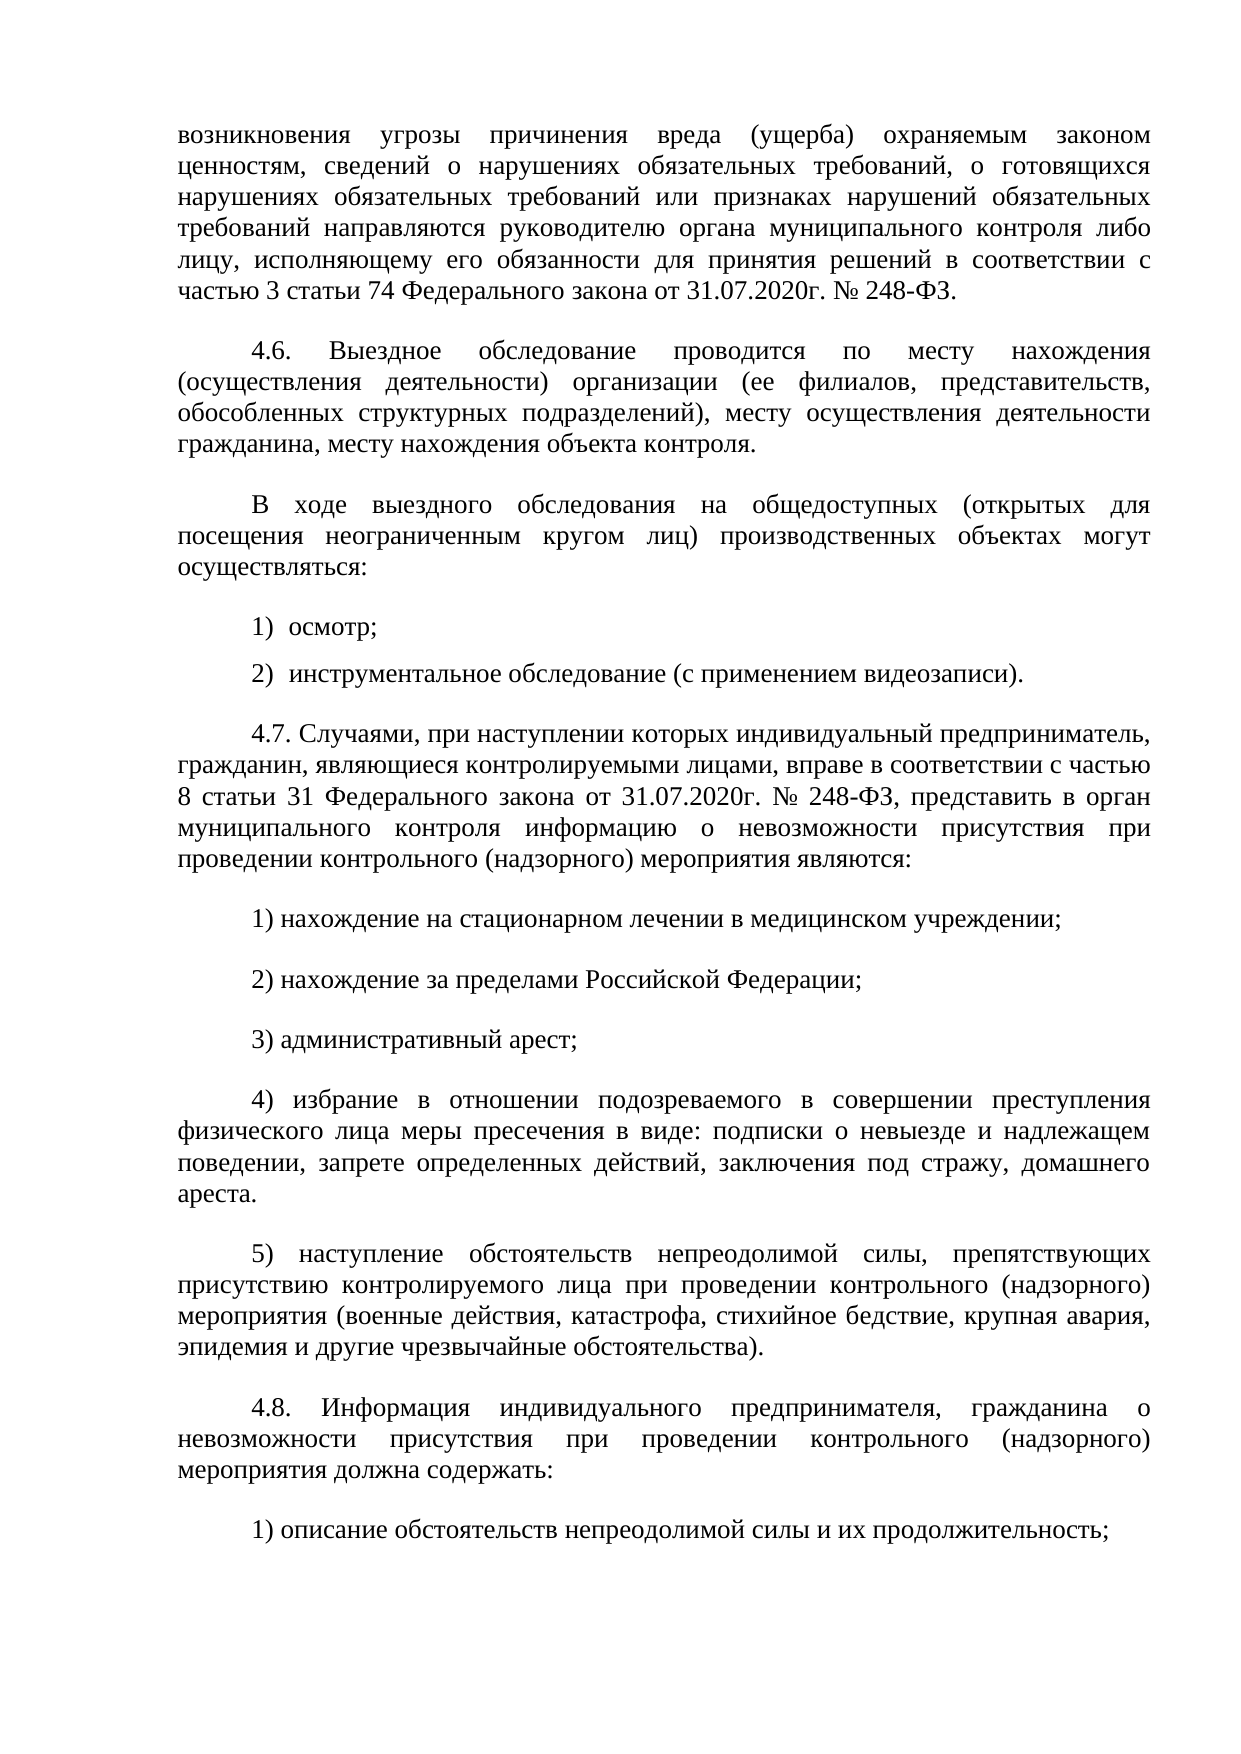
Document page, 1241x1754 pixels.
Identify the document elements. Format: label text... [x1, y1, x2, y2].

text 5) наступление обстоятельств непреодолимой силы, препятствующих присутствию контролируемого лица при проведении контрольного (надзорного) мероприятия (военные действия, катастрофа, стихийное бедствие, крупная авария, эпидемия и другие чрезвычайные обстоятельства). [177, 1237, 1152, 1362]
text 1) нахождение на стационарном лечении в медицинском учреждении; [177, 902, 1152, 933]
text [177, 118, 1152, 305]
text 4.7. Случаями, при наступлении которых индивидуальный предприниматель, гражданин, являющиеся контролируемыми лицами, вправе в соответствии с частью 8 статьи 31 Федерального закона от 31.07.2020г. № 248-ФЗ, представить в орган муниципального контроля информацию о невозможности присутствия при проведении контрольного (надзорного) мероприятия являются: [177, 717, 1152, 873]
list осмотр; [251, 611, 1152, 642]
text В ходе выездного обследования на общедоступных (открытых для посещения неограниченным кругом лиц) производственных объектах могут осуществляться: [177, 488, 1152, 581]
text 1) описание обстоятельств непреодолимой силы и их продолжительность; [177, 1513, 1152, 1544]
text 4) избрание в отношении подозреваемого в совершении преступления физического лица меры пресечения в виде: подписки о невыезде и надлежащем поведении, запрете определенных действий, заключения под стражу, домашнего ареста. [177, 1083, 1152, 1208]
text 4.6. Выездное обследование проводится по месту нахождения (осуществления деятельности) организации (ее филиалов, представительств, обособленных структурных подразделений), месту осуществления деятельности гражданина, месту нахождения объекта контроля. [177, 334, 1152, 459]
text 3) административный арест; [177, 1023, 1152, 1054]
text 2) нахождение за пределами Российской Федерации; [177, 963, 1152, 994]
text 4.8. Информация индивидуального предпринимателя, гражданина о невозможности присутствия при проведении контрольного (надзорного) мероприятия должна содержать: [177, 1391, 1152, 1484]
list инструментальное обследование (с применением видеозаписи). [251, 657, 1152, 688]
